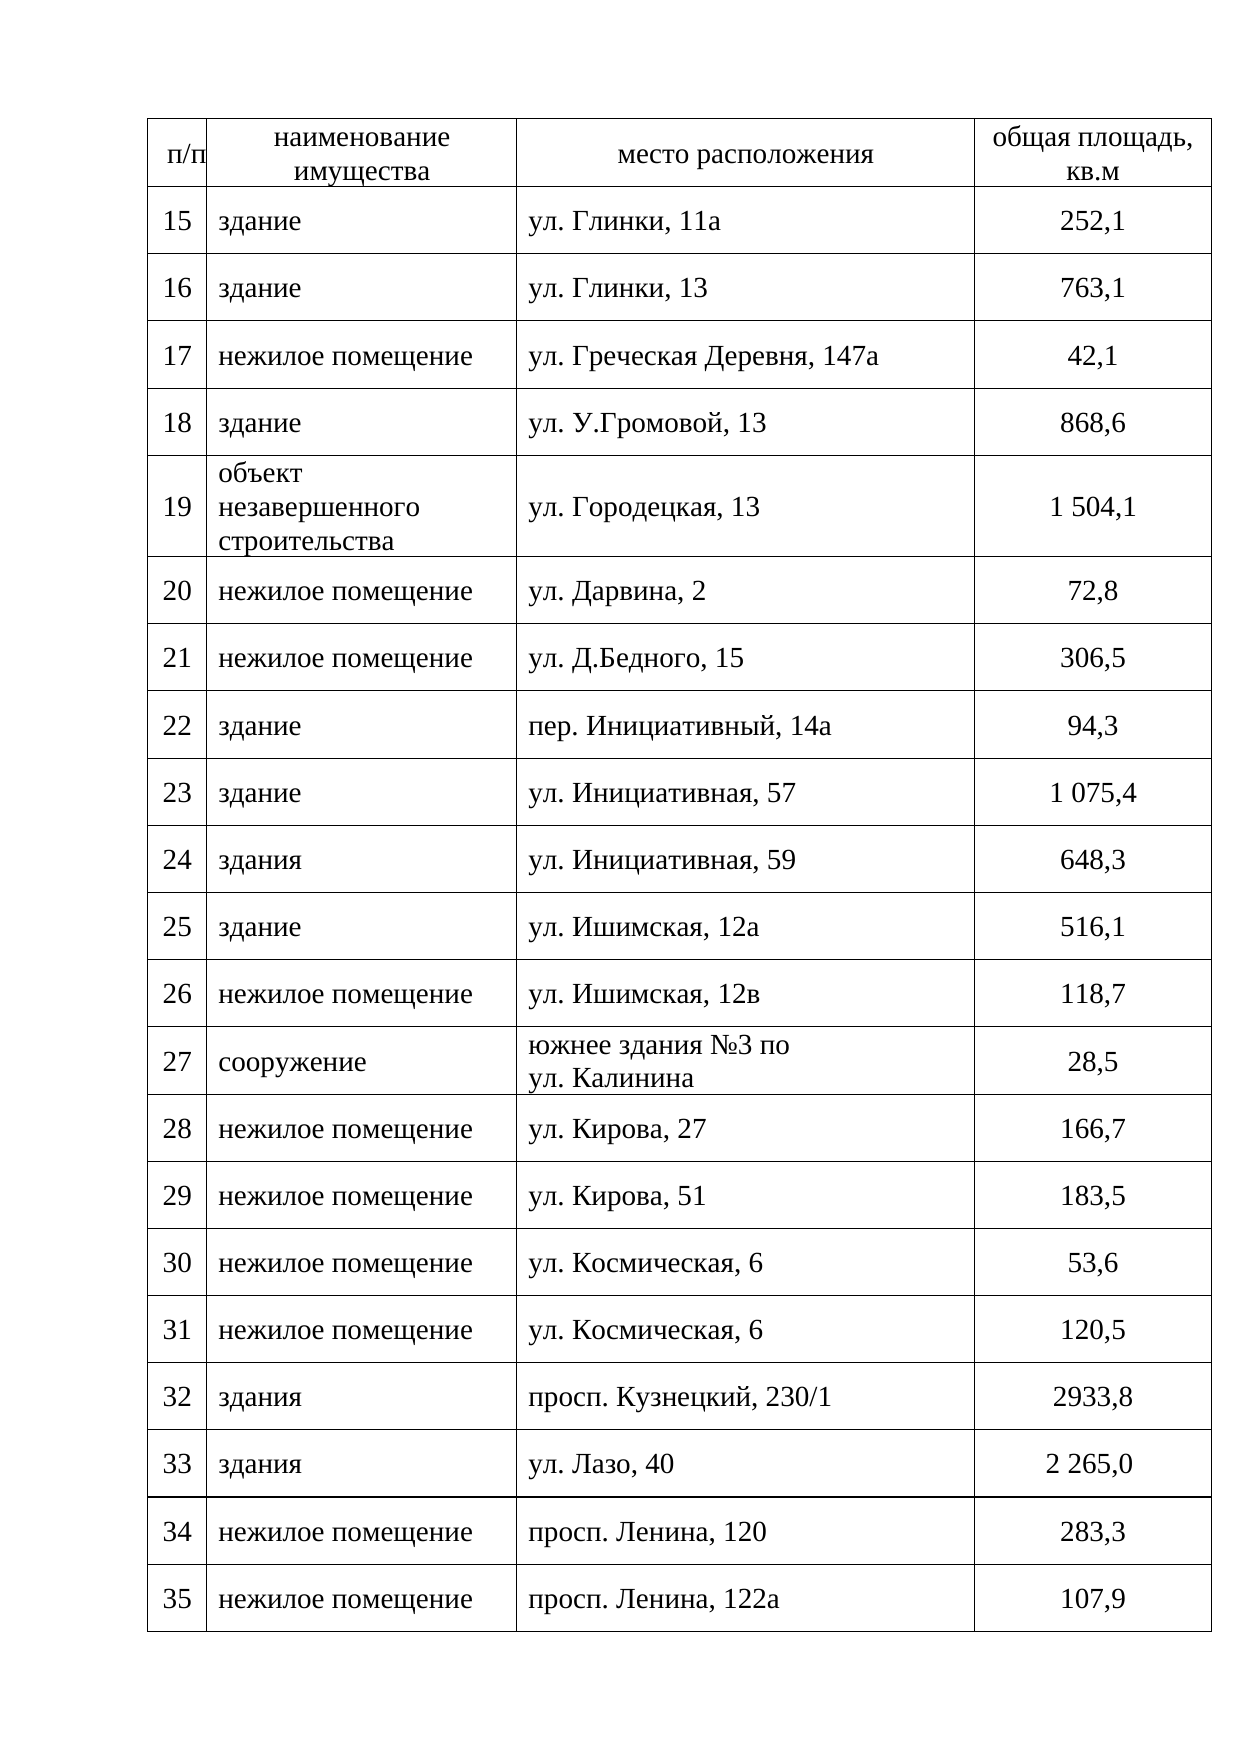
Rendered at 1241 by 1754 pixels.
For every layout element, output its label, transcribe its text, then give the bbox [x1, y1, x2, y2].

table_header наименование имущества [207, 119, 516, 186]
table_cell 868,6 [975, 389, 1211, 454]
table_cell нежилое помещение [207, 557, 516, 623]
table_cell ул. Кирова, 51 [517, 1162, 974, 1228]
table_cell ул. Кирова, 27 [517, 1095, 974, 1161]
table_cell ул. Глинки, 13 [517, 254, 974, 320]
table_cell [148, 187, 206, 253]
table_cell ул. Городецкая, 13 [517, 456, 974, 556]
table_cell здание [207, 254, 516, 320]
table_cell здание [207, 893, 516, 959]
table_cell ул. У.Громовой, 13 [517, 389, 974, 454]
table_header общая площадь, кв.м [975, 119, 1211, 186]
table_cell 1 504,1 [975, 456, 1211, 556]
table_cell здание [207, 691, 516, 757]
table_cell 166,7 [975, 1095, 1211, 1161]
table_cell ул. Д.Бедного, 15 [517, 624, 974, 690]
table_cell 1 075,4 [975, 759, 1211, 824]
table_cell нежилое помещение [207, 960, 516, 1026]
table_cell 118,7 [975, 960, 1211, 1026]
table_cell ул. Космическая, 6 [517, 1229, 974, 1295]
table_cell просп. Кузнецкий, 230/1 [517, 1363, 974, 1429]
table_cell [148, 960, 206, 1026]
table_cell [148, 254, 206, 320]
table_cell [148, 321, 206, 387]
table_cell [148, 759, 206, 824]
table_cell здание [207, 187, 516, 253]
table_cell [148, 826, 206, 892]
table_cell [148, 1430, 206, 1496]
table_cell [148, 1095, 206, 1161]
table_cell ул. Дарвина, 2 [517, 557, 974, 623]
table_cell просп. Ленина, 122а [517, 1565, 974, 1631]
table_cell [148, 1229, 206, 1295]
table_cell 28,5 [975, 1027, 1211, 1094]
table_cell сооружение [207, 1027, 516, 1094]
table_cell [148, 456, 206, 556]
table_cell [148, 557, 206, 623]
table_cell ул. Греческая Деревня, 147а [517, 321, 974, 387]
table_cell нежилое помещение [207, 624, 516, 690]
table_cell нежилое помещение [207, 1095, 516, 1161]
table_cell 306,5 [975, 624, 1211, 690]
table_cell 648,3 [975, 826, 1211, 892]
table_cell ул. Ишимская, 12в [517, 960, 974, 1026]
table_cell 763,1 [975, 254, 1211, 320]
table_cell ул. Лазо, 40 [517, 1430, 974, 1496]
table_cell [148, 389, 206, 454]
table_cell нежилое помещение [207, 1296, 516, 1362]
table_cell 53,6 [975, 1229, 1211, 1295]
table_cell [148, 1565, 206, 1631]
table_cell ул. Космическая, 6 [517, 1296, 974, 1362]
table_cell 107,9 [975, 1565, 1211, 1631]
table_cell пер. Инициативный, 14а [517, 691, 974, 757]
table_cell [148, 1498, 206, 1563]
table_cell 252,1 [975, 187, 1211, 253]
table_header п/п [148, 119, 206, 186]
table_cell объект незавершенного строительства [207, 456, 516, 556]
table_cell ул. Ишимская, 12а [517, 893, 974, 959]
table_cell здания [207, 1363, 516, 1429]
table_cell нежилое помещение [207, 1565, 516, 1631]
table_cell ул. Глинки, 11а [517, 187, 974, 253]
table_cell нежилое помещение [207, 321, 516, 387]
table_cell 94,3 [975, 691, 1211, 757]
table_cell нежилое помещение [207, 1229, 516, 1295]
table_cell здания [207, 826, 516, 892]
table_cell здание [207, 389, 516, 454]
table_cell [148, 1363, 206, 1429]
table_cell [148, 1027, 206, 1094]
table_cell южнее здания №3 по ул. Калинина [517, 1027, 974, 1094]
table_cell здания [207, 1430, 516, 1496]
table_cell 42,1 [975, 321, 1211, 387]
table_cell ул. Инициативная, 57 [517, 759, 974, 824]
table_cell ул. Инициативная, 59 [517, 826, 974, 892]
table_cell 2 265,0 [975, 1430, 1211, 1496]
table_cell просп. Ленина, 120 [517, 1498, 974, 1563]
table_cell нежилое помещение [207, 1162, 516, 1228]
table_cell [148, 893, 206, 959]
table_cell 120,5 [975, 1296, 1211, 1362]
table_cell [148, 1296, 206, 1362]
table_cell 283,3 [975, 1498, 1211, 1563]
table_cell 72,8 [975, 557, 1211, 623]
table_cell [148, 1162, 206, 1228]
table_header место расположения [517, 119, 974, 186]
table_cell здание [207, 759, 516, 824]
table_cell 516,1 [975, 893, 1211, 959]
table_cell 183,5 [975, 1162, 1211, 1228]
table_cell нежилое помещение [207, 1498, 516, 1563]
table_cell [148, 624, 206, 690]
table_cell 2933,8 [975, 1363, 1211, 1429]
table_cell [148, 691, 206, 757]
